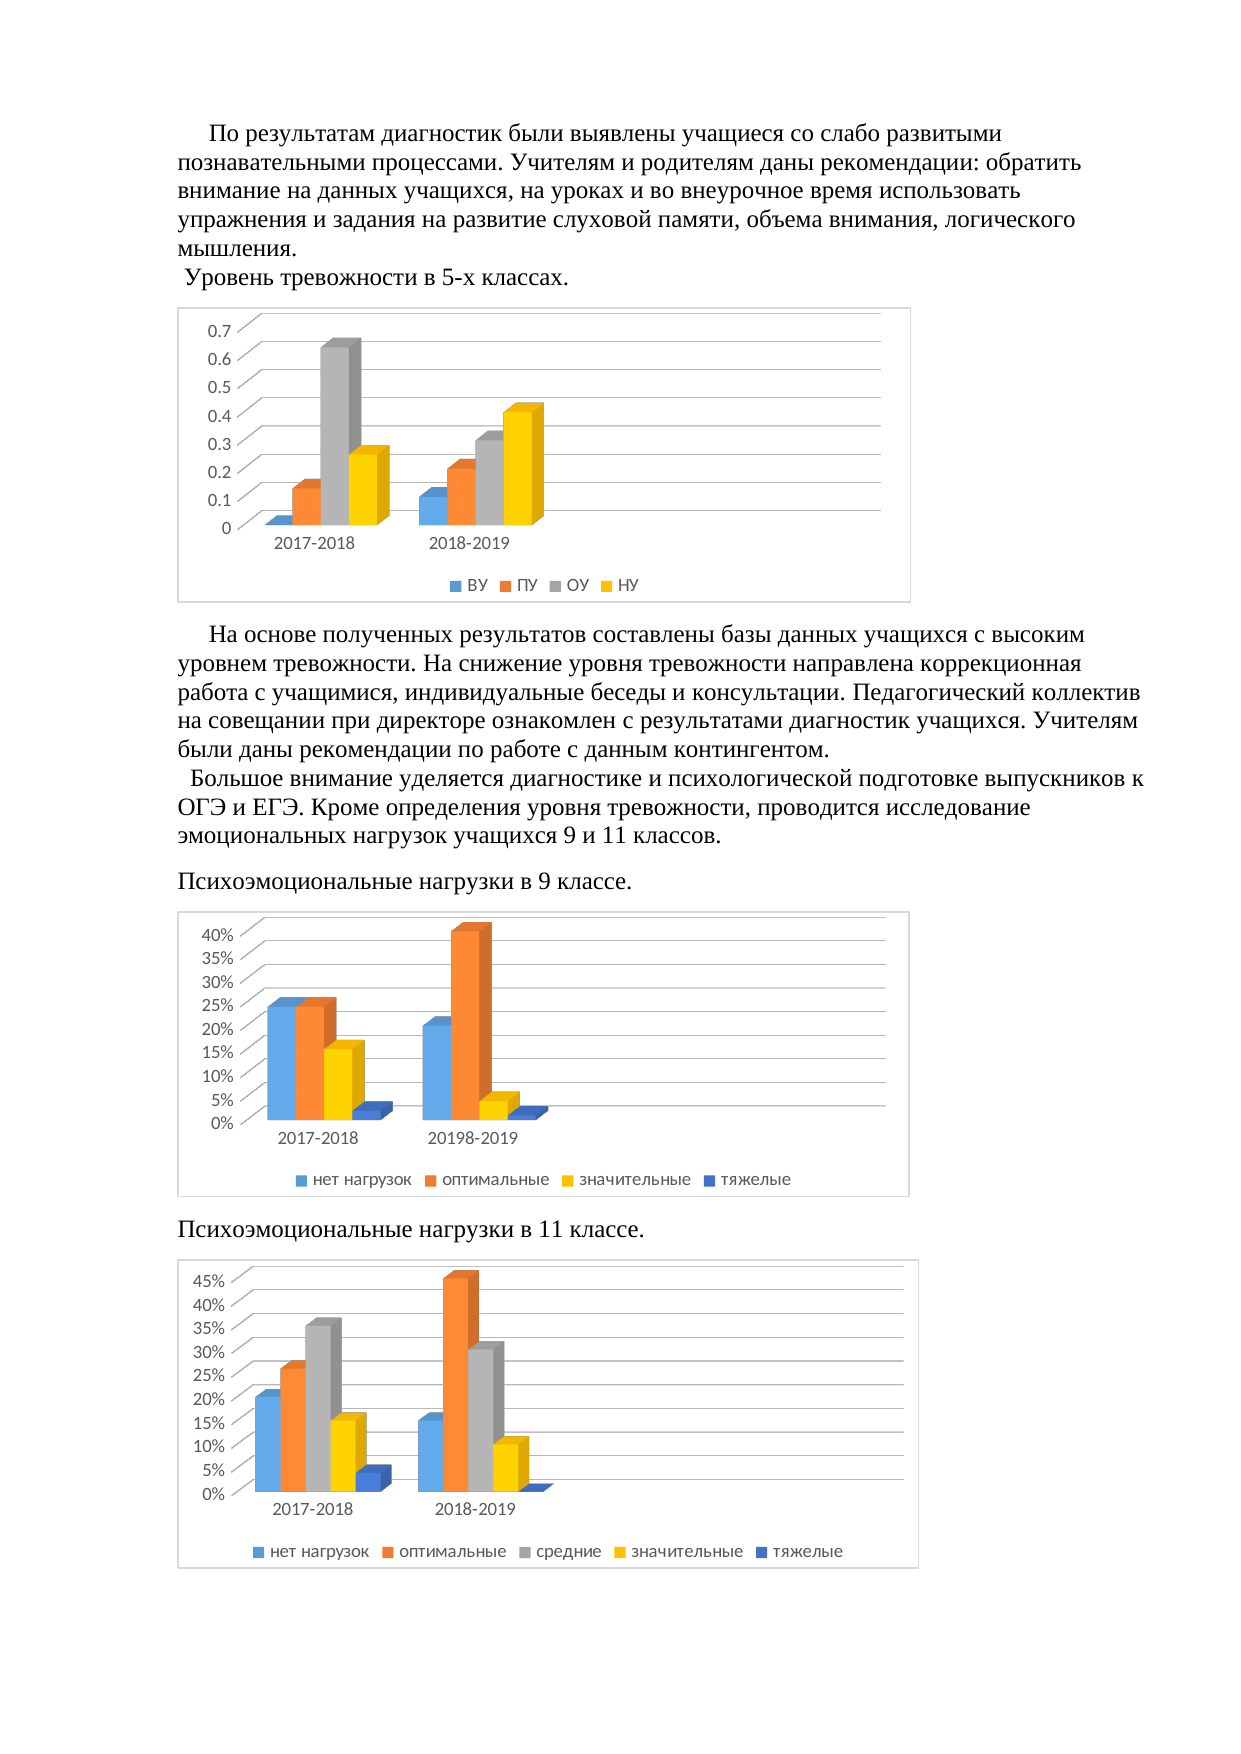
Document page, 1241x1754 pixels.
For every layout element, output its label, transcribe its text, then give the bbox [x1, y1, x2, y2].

text Психоэмоциональные нагрузки в 11 классе. [177, 1214, 1152, 1243]
text На основе полученных результатов составлены базы данных учащихся с высоким уровнем тревожности. На снижение уровня тревожности направлена коррекционная работа с учащимися, индивидуальные беседы и консультации. Педагогический коллектив на совещании при директоре ознакомлен с результатами диагностик учащихся. Учителям были даны рекомендации по работе с данным контингентом. [177, 619, 1152, 763]
text Уровень тревожности в 5-х классах. [177, 262, 1152, 291]
text По результатам диагностик были выявлены учащиеся со слабо развитыми познавательными процессами. Учителям и родителям даны рекомендации: обратить внимание на данных учащихся, на уроках и во внеурочное время использовать упражнения и задания на развитие слуховой памяти, объема внимания, логического мышления. [177, 118, 1152, 262]
text Психоэмоциональные нагрузки в 9 классе. [177, 866, 1152, 895]
text Большое внимание уделяется диагностике и психологической подготовке выпускников к ОГЭ и ЕГЭ. Кроме определения уровня тревожности, проводится исследование эмоциональных нагрузок учащихся 9 и 11 классов. [177, 763, 1152, 849]
